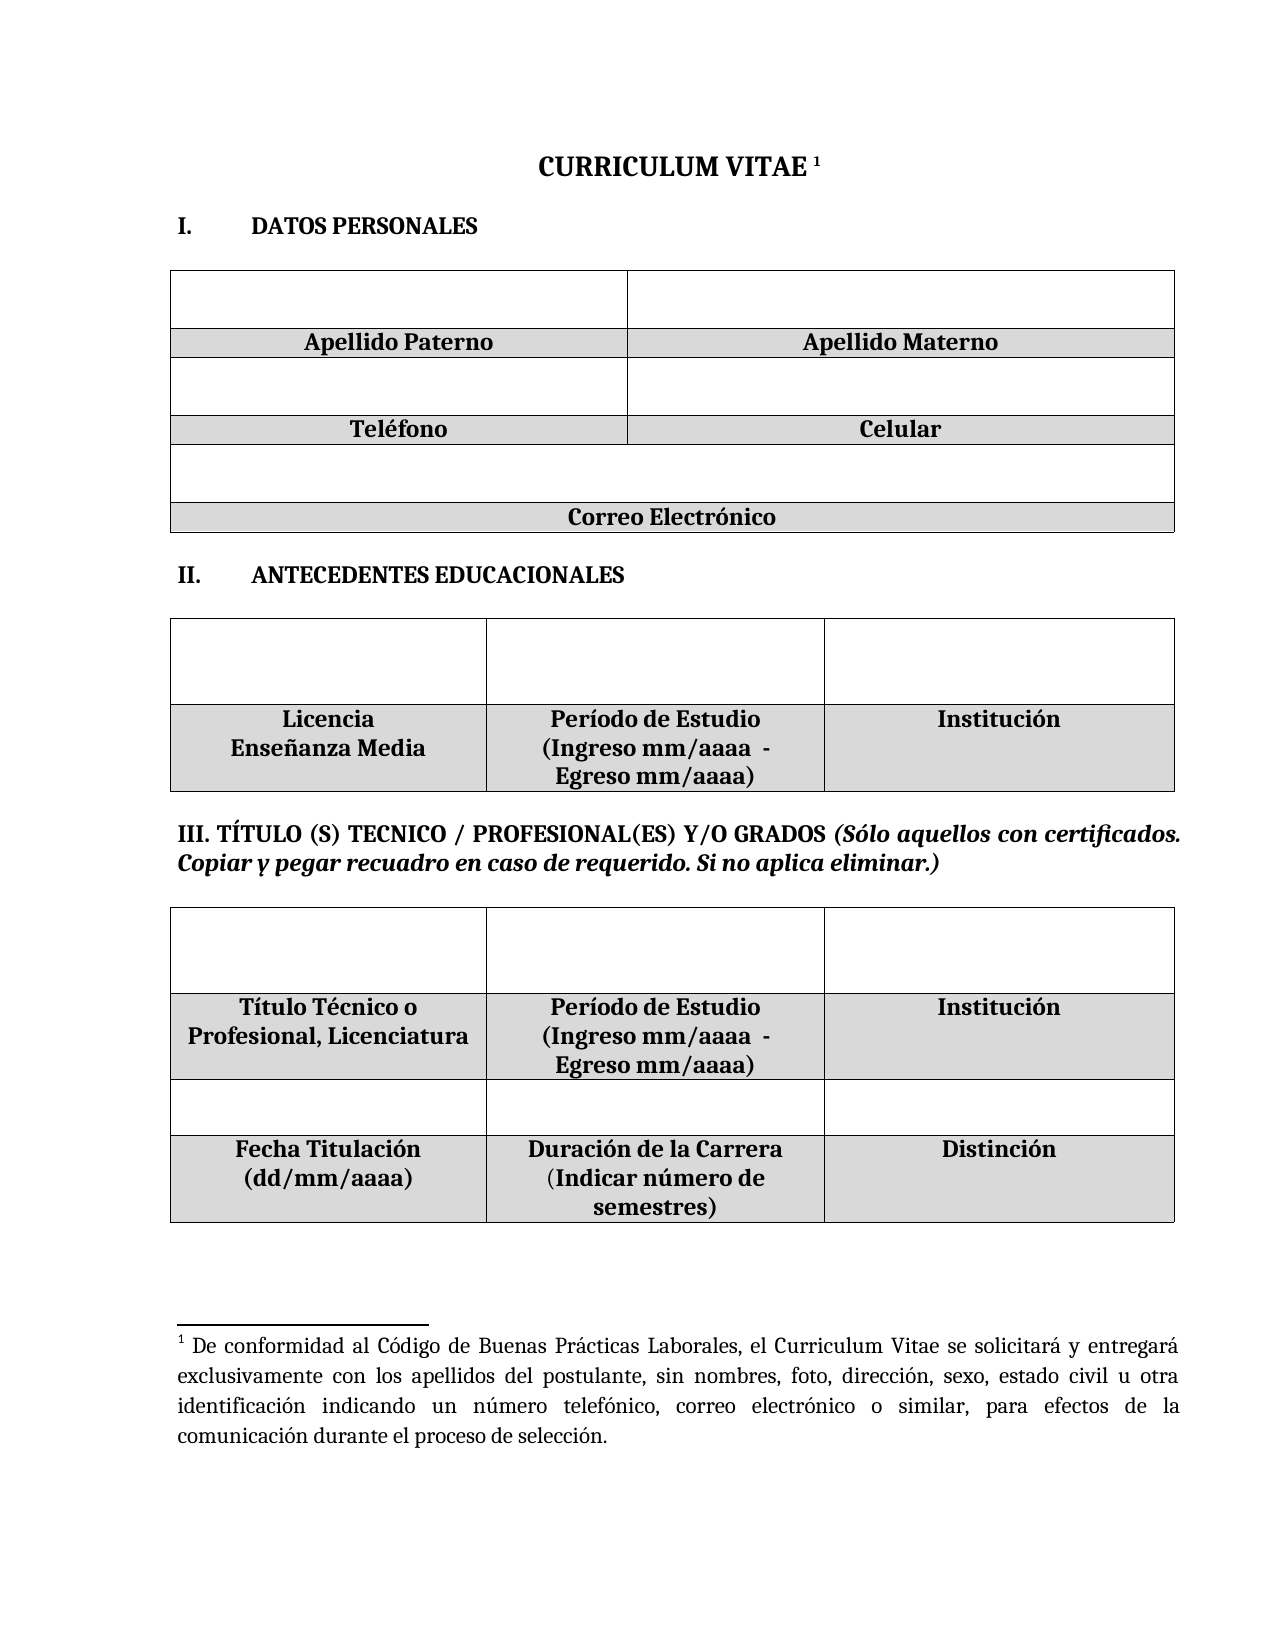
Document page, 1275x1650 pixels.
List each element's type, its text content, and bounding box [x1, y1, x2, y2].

table_cell Período de Estudio (Ingreso mm/aaaa - Egreso mm/aaaa) [487, 705, 824, 791]
table_cell Fecha Titulación (dd/mm/aaaa) [171, 1136, 486, 1222]
table_header [825, 908, 1174, 993]
table_cell Apellido Paterno [171, 329, 627, 357]
table_cell [628, 358, 1174, 415]
table_cell Apellido Materno [628, 329, 1174, 357]
table_cell Licencia Enseñanza Media [171, 705, 486, 791]
table_cell Teléfono [171, 416, 627, 444]
table_cell [825, 1080, 1174, 1135]
table_cell Período de Estudio (Ingreso mm/aaaa - Egreso mm/aaaa) [487, 994, 824, 1079]
table_header [171, 619, 486, 704]
table_cell Institución [825, 994, 1174, 1079]
text I. DATOS PERSONALES [177, 212, 1181, 241]
table_cell [487, 1080, 824, 1135]
text CURRICULUM VITAE [177, 150, 1181, 183]
table_header [825, 619, 1174, 704]
table_cell Título Técnico o Profesional, Licenciatura [171, 994, 486, 1079]
table_cell Distinción [825, 1136, 1174, 1222]
table_header [171, 908, 486, 993]
table_header [628, 271, 1174, 328]
table_cell Institución [825, 705, 1174, 791]
table_header [487, 619, 824, 704]
table_header [487, 908, 824, 993]
table_cell [171, 445, 1174, 502]
table_cell Correo Electrónico [171, 503, 1174, 531]
table_cell [171, 358, 627, 415]
text III. TÍTULO (S) TECNICO / PROFESIONAL(ES) Y/O GRADOS (Sólo aquellos con certificados. Copiar y pegar recuadro en caso de requerido. Si no aplica eliminar.) [177, 820, 1181, 878]
text II. ANTECEDENTES EDUCACIONALES [177, 561, 1181, 589]
table_cell Celular [628, 416, 1174, 444]
table_header [171, 271, 627, 328]
table_cell [171, 1080, 486, 1135]
table_cell Duración de la Carrera (Indicar número de semestres) [487, 1136, 824, 1222]
